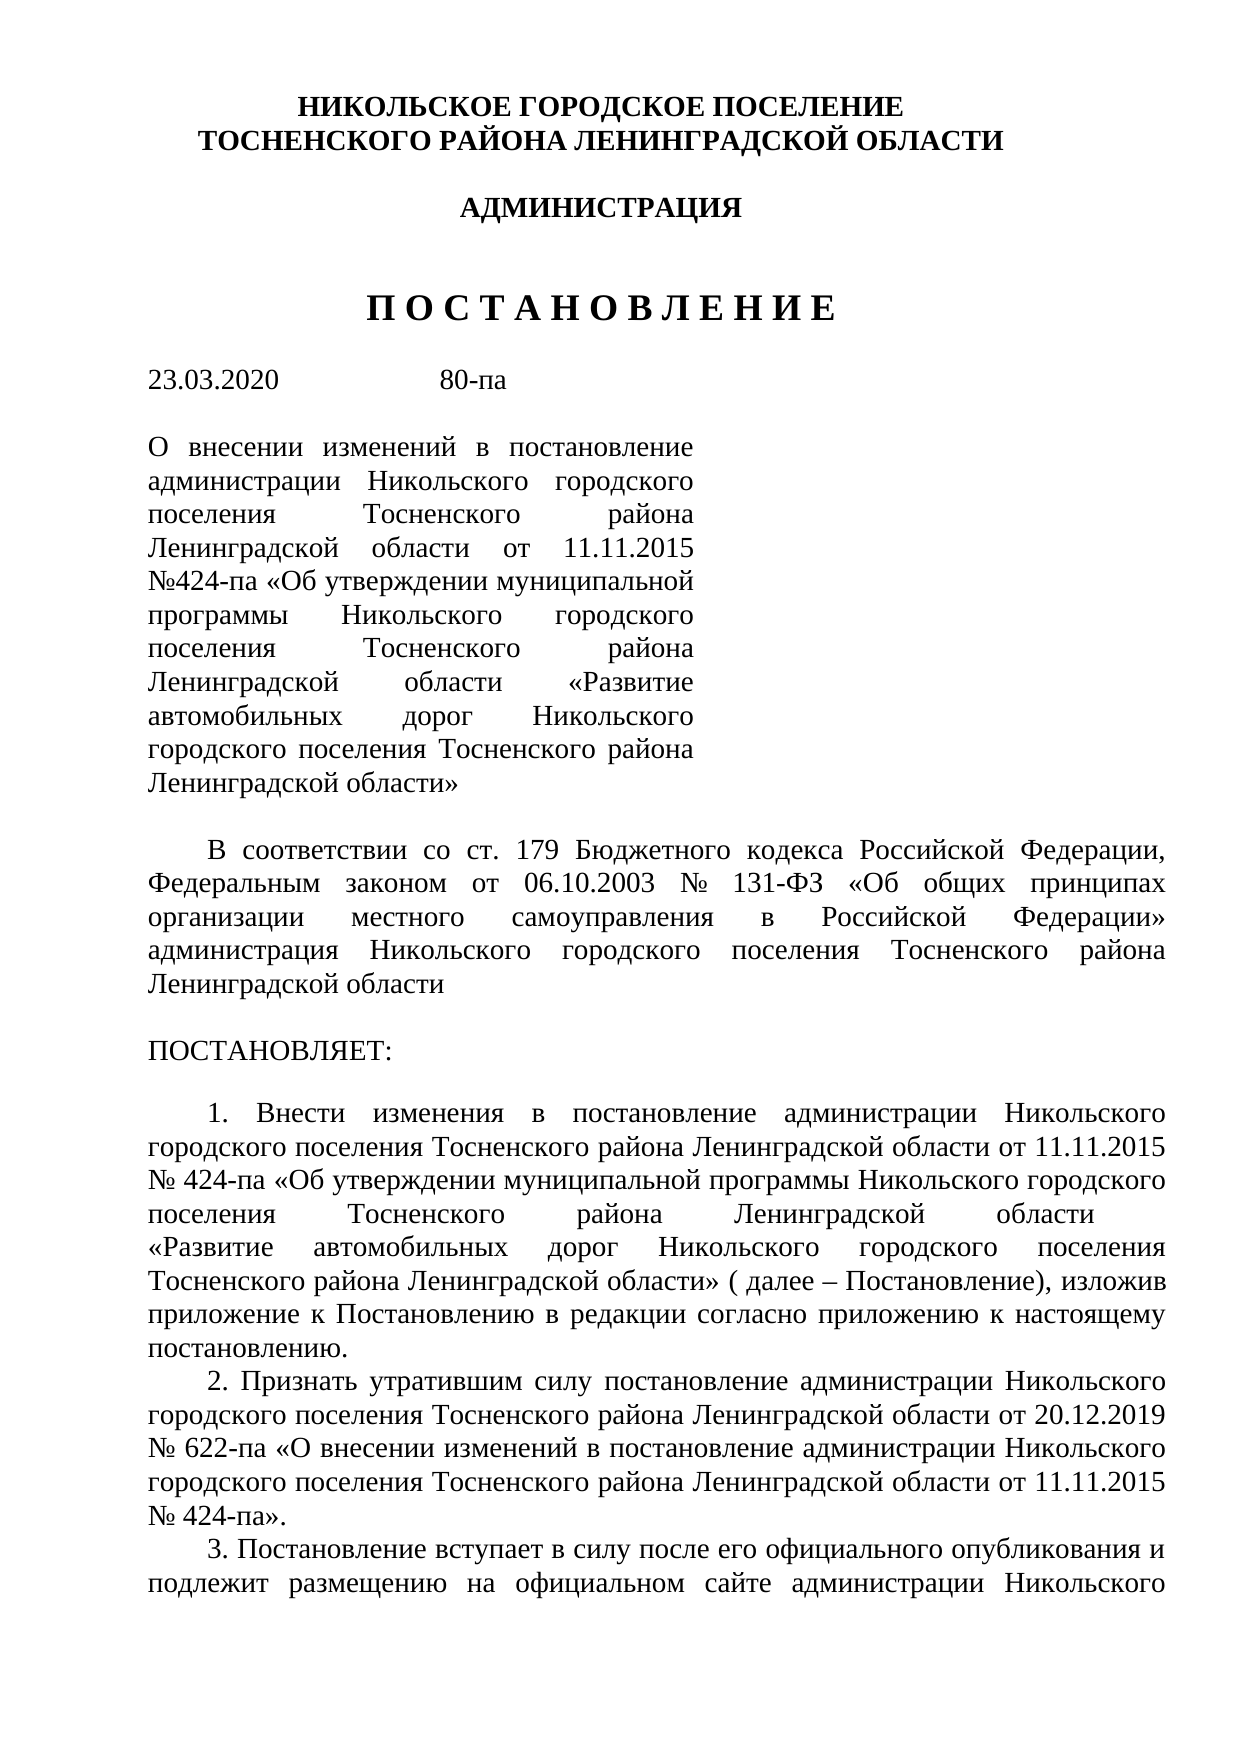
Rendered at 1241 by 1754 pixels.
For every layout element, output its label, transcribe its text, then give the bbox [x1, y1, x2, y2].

text ПОСТАНОВЛЯЕТ: [148, 1033, 1167, 1067]
text П О С Т А Н О В Л Е Н И Е [35, 286, 1167, 329]
text О внесении изменений в постановление администрации Никольского городского поселения Тосненского района Ленинградской области от 11.11.2015 №424-па «Об утверждении муниципальной программы Никольского городского поселения Тосненского района Ленинградской области «Развитие автомобильных дорог Никольского городского поселения Тосненского района Ленинградской области» [148, 429, 694, 798]
text НИКОЛЬСКОЕ ГОРОДСКОЕ ПОСЕЛЕНИЕ [35, 89, 1167, 123]
text 1. Внести изменения в постановление администрации Никольского городского поселения Тосненского района Ленинградской области от 11.11.2015 № 424-па «Об утверждении муниципальной программы Никольского городского поселения Тосненского района Ленинградской области «Развитие автомобильных дорог Никольского городского поселения Тосненского района Ленинградской области» ( далее – Постановление), изложив приложение к Постановлению в редакции согласно приложению к настоящему постановлению. [148, 1095, 1167, 1363]
text ТОСНЕНСКОГО РАЙОНА ЛЕНИНГРАДСКОЙ ОБЛАСТИ [35, 123, 1167, 156]
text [148, 1531, 1167, 1598]
text 2. Признать утратившим силу постановление администрации Никольского городского поселения Тосненского района Ленинградской области от 20.12.2019 № 622-па «О внесении изменений в постановление администрации Никольского городского поселения Тосненского района Ленинградской области от 11.11.2015 № 424-па». [148, 1363, 1167, 1531]
text В соответствии со ст. 179 Бюджетного кодекса Российской Федерации, Федеральным законом от 06.10.2003 № 131-ФЗ «Об общих принципах организации местного самоуправления в Российской Федерации» администрация Никольского городского поселения Тосненского района Ленинградской области [148, 832, 1167, 999]
text 23.03.2020 80-па [148, 362, 812, 396]
text АДМИНИСТРАЦИЯ [35, 190, 1167, 223]
